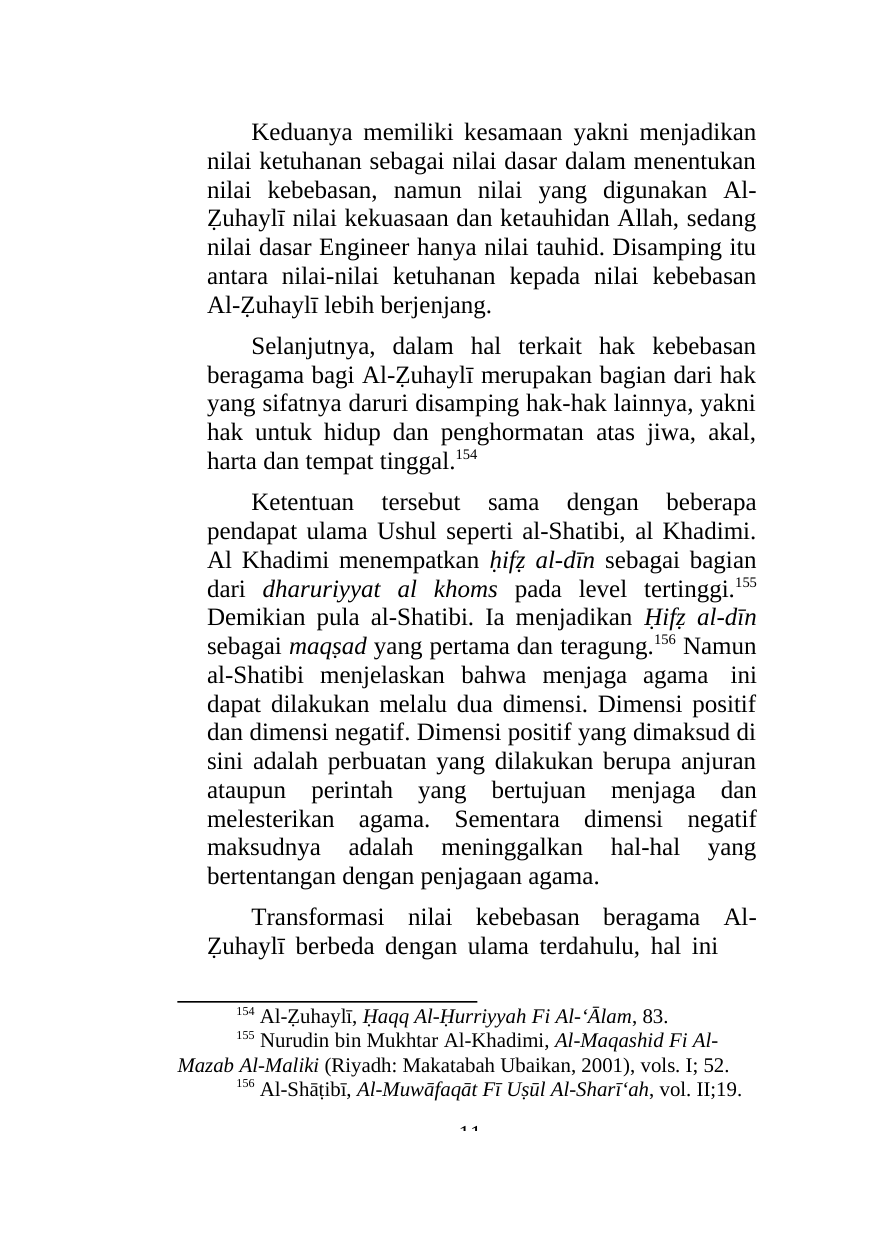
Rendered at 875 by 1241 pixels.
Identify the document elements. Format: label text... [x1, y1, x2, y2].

text 155 Nurudin bin Mukhtar Al-Khadimi, Al-Maqashid Fi Al- Mazab Al-Maliki (Riyadh: Makatabah Ubaikan, 2001), vols. I; 52. [177, 1028, 770, 1077]
text 154 Al-Ẓuhaylī, Ḥaqq Al-Ḥurriyyah Fi Al-‘Ālam, 83. [236, 1004, 770, 1028]
text 156 Al-Shāṭibī, Al-Muwāfaqāt Fī Uṣūl Al-Sharī‘ah, vol. II;19. [236, 1077, 770, 1101]
text Selanjutnya, dalam hal terkait hak kebebasan beragama bagi Al-Ẓuhaylī merupakan bagian dari hak yang sifatnya daruri disamping hak-hak lainnya, yakni hak untuk hidup dan penghormatan atas jiwa, akal, harta dan tempat tinggal.154 [207, 331, 756, 475]
text Ketentuan tersebut sama dengan beberapa pendapat ulama Ushul seperti al-Shatibi, al Khadimi. Al Khadimi menempatkan ḥifẓ al-dīn sebagai bagian dari dharuriyyat al khoms pada level tertinggi.155 Demikian pula al-Shatibi. Ia menjadikan Ḥifẓ al-dīn sebagai maqṣad yang pertama dan teragung.156 Namun al-Shatibi menjelaskan bahwa menjaga agama ini dapat dilakukan melalu dua dimensi. Dimensi positif dan dimensi negatif. Dimensi positif yang dimaksud di sini adalah perbuatan yang dilakukan berupa anjuran ataupun perintah yang bertujuan menjaga dan melesterikan agama. Sementara dimensi negatif maksudnya adalah meninggalkan hal-hal yang bertentangan dengan penjagaan agama. [207, 487, 757, 890]
text Transformasi nilai kebebasan beragama Al- Ẓuhaylī berbeda dengan ulama terdahulu, hal ini [207, 902, 757, 960]
text Keduanya memiliki kesamaan yakni menjadikan nilai ketuhanan sebagai nilai dasar dalam menentukan nilai kebebasan, namun nilai yang digunakan Al- Ẓuhaylī nilai kekuasaan dan ketauhidan Allah, sedang nilai dasar Engineer hanya nilai tauhid. Disamping itu antara nilai-nilai ketuhanan kepada nilai kebebasan Al-Ẓuhaylī lebih berjenjang. [207, 117, 756, 318]
